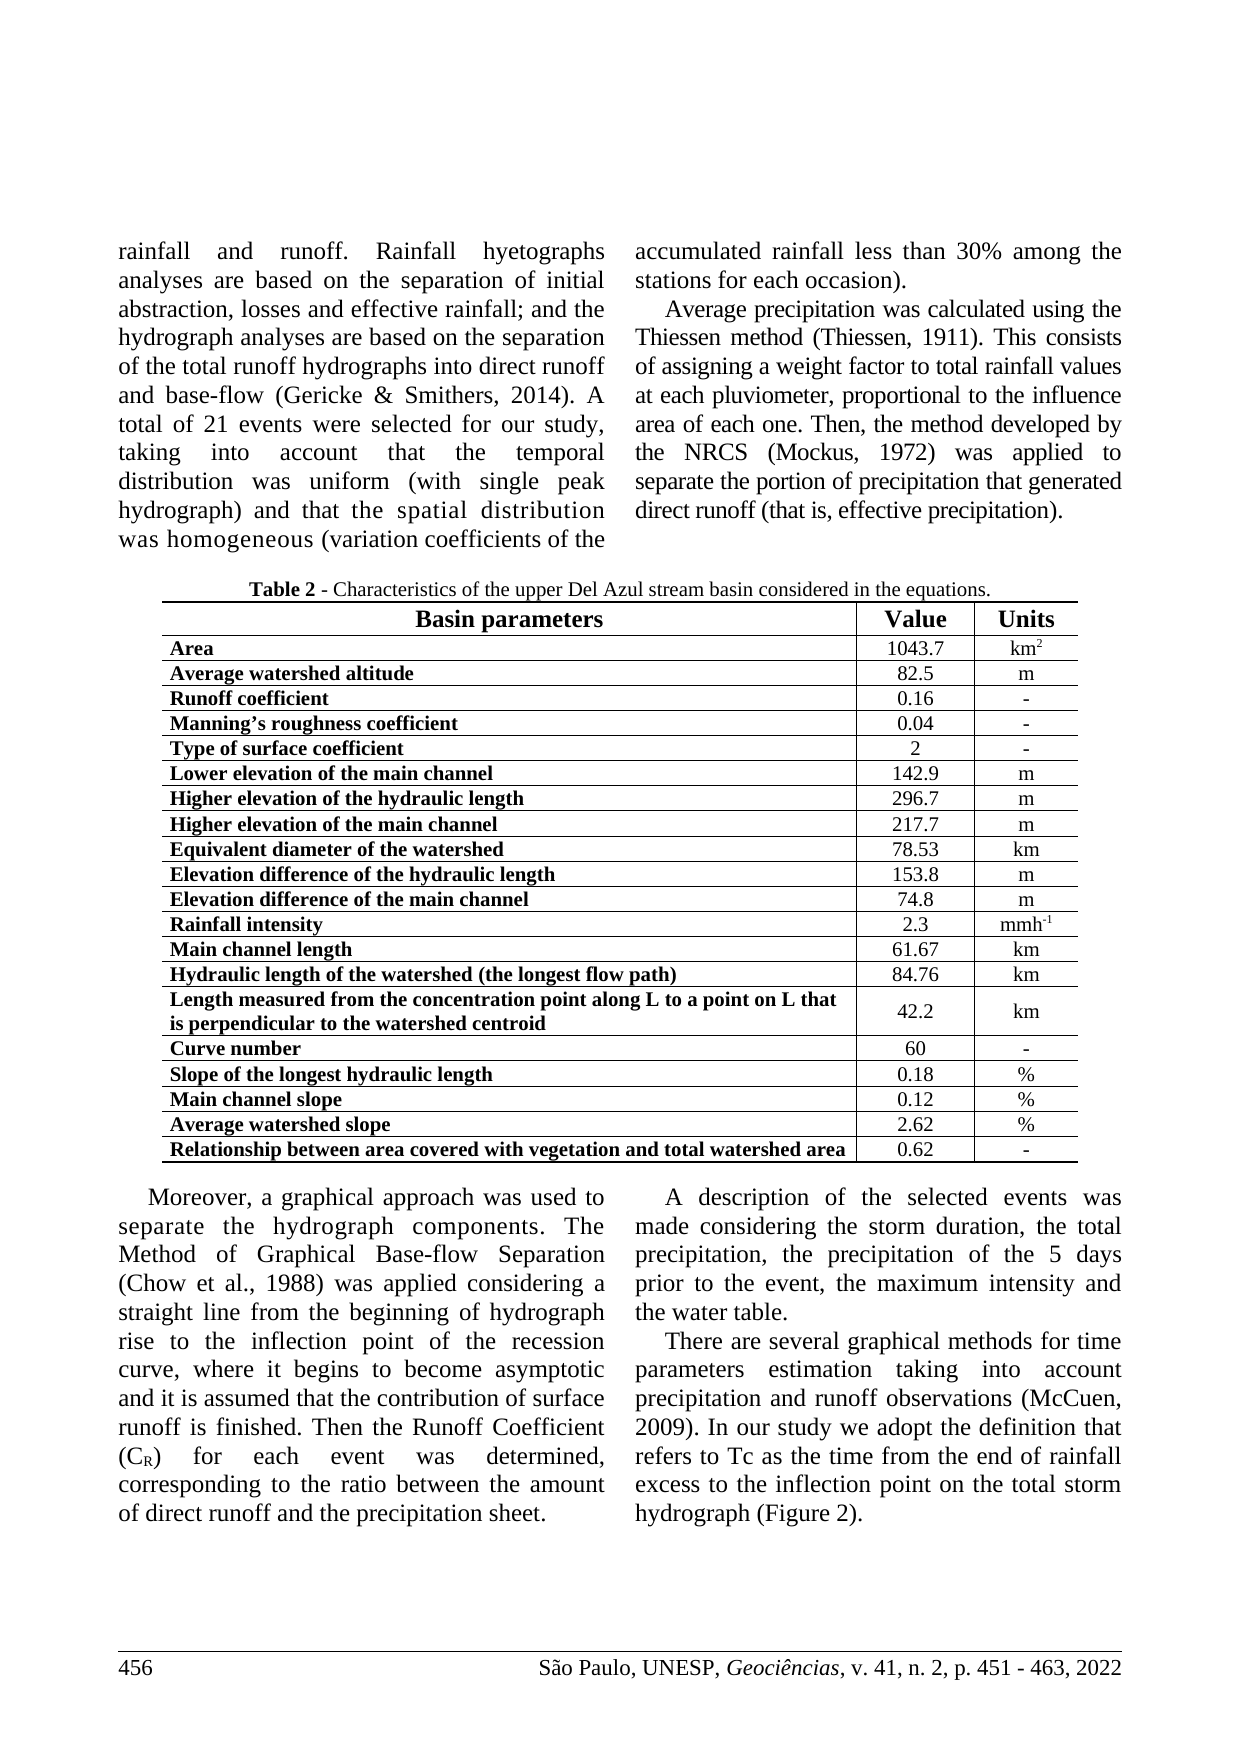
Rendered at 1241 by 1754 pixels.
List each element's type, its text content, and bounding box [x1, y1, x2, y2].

table_cell m [975, 811, 1078, 836]
table_cell 0.18 [857, 1061, 974, 1086]
table_cell Main channel length [162, 937, 856, 961]
table_cell Average watershed slope [162, 1112, 856, 1136]
table_cell 1043.7 [857, 636, 974, 660]
table_cell Rainfall intensity [162, 912, 856, 936]
table_cell Length measured from the concentration point along L to a point on L that is perpendicular to the watershed centroid [162, 987, 856, 1035]
table_cell 0.16 [857, 686, 974, 710]
table_cell - [975, 686, 1078, 710]
table_cell Curve number [162, 1036, 856, 1060]
table_cell 217.7 [857, 811, 974, 836]
table_cell Relationship between area covered with vegetation and total watershed area [162, 1137, 856, 1161]
table_header Units [975, 603, 1078, 635]
table_cell Higher elevation of the hydraulic length [162, 786, 856, 810]
table_cell 60 [857, 1036, 974, 1060]
table_cell Lower elevation of the main channel [162, 761, 856, 785]
table_cell Runoff coefficient [162, 686, 856, 710]
table_cell 2.62 [857, 1112, 974, 1136]
table_cell m [975, 887, 1078, 911]
table_cell Manning’s roughness coefficient [162, 711, 856, 735]
table_header Basin parameters [162, 603, 856, 635]
table_cell m [975, 661, 1078, 685]
table_cell Higher elevation of the main channel [162, 811, 856, 836]
table_cell km2 [975, 636, 1078, 660]
table_cell Equivalent diameter of the watershed [162, 837, 856, 861]
table_cell 2 [857, 736, 974, 760]
table_cell - [975, 711, 1078, 735]
table_cell 78.53 [857, 837, 974, 861]
table_cell % [975, 1087, 1078, 1111]
table_cell 84.76 [857, 962, 974, 986]
table_cell mmh-1 [975, 912, 1078, 936]
table_cell km [975, 837, 1078, 861]
table_cell % [975, 1061, 1078, 1086]
table_cell 0.62 [857, 1137, 974, 1161]
table_cell km [975, 987, 1078, 1035]
table_cell % [975, 1112, 1078, 1136]
table_cell 0.04 [857, 711, 974, 735]
table_cell Hydraulic length of the watershed (the longest flow path) [162, 962, 856, 986]
table_cell 2.3 [857, 912, 974, 936]
text Moreover, a graphical approach was used to separate the hydrograph components. The Method of Graphical Base-flow Separation (Chow et al., 1988) was applied considering a straight line from the beginning of hydrograph rise to the inflection point of the recession curve, where it begins to become asymptotic and it is assumed that the contribution of surface runoff is finished. Then the Runoff Coefficient (CR) for each event was determined, corresponding to the ratio between the amount of direct runoff and the precipitation sheet. [118, 1182, 605, 1527]
table_cell Slope of the longest hydraulic length [162, 1061, 856, 1086]
table_cell m [975, 761, 1078, 785]
table_cell - [975, 1137, 1078, 1161]
table_cell m [975, 786, 1078, 810]
text Average precipitation was calculated using the Thiessen method (Thiessen, 1911). This consists of assigning a weight factor to total rainfall values at each pluviometer, proportional to the influence area of each one. Then, the method developed by the NRCS (Mockus, 1972) was applied to separate the portion of precipitation that generated direct runoff (that is, effective precipitation). [635, 294, 1122, 524]
table_cell 42.2 [857, 987, 974, 1035]
table_cell Main channel slope [162, 1087, 856, 1111]
table_cell Elevation difference of the main channel [162, 887, 856, 911]
table_cell km [975, 937, 1078, 961]
table_cell Elevation difference of the hydraulic length [162, 862, 856, 886]
table_cell 61.67 [857, 937, 974, 961]
table_cell m [975, 862, 1078, 886]
text There are several graphical methods for time parameters estimation taking into account precipitation and runoff observations (McCuen, 2009). In our study we adopt the definition that refers to Tc as the time from the end of rainfall excess to the inflection point on the total storm hydrograph (Figure 2). [635, 1326, 1122, 1527]
table_header Value [857, 603, 974, 635]
table_cell - [975, 1036, 1078, 1060]
table_cell Area [162, 636, 856, 660]
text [635, 236, 1122, 294]
table_cell 142.9 [857, 761, 974, 785]
table_cell Type of surface coefficient [162, 736, 856, 760]
table_cell 153.8 [857, 862, 974, 886]
table_cell Average watershed altitude [162, 661, 856, 685]
table_cell 74.8 [857, 887, 974, 911]
text Table 2 - Characteristics of the upper Del Azul stream basin considered in the equations. [118, 577, 1122, 601]
table_cell - [975, 736, 1078, 760]
table_cell 82.5 [857, 661, 974, 685]
table_cell 296.7 [857, 786, 974, 810]
text A description of the selected events was made considering the storm duration, the total precipitation, the precipitation of the 5 days prior to the event, the maximum intensity and the water table. [635, 1182, 1122, 1326]
table_cell 0.12 [857, 1087, 974, 1111]
table_cell km [975, 962, 1078, 986]
